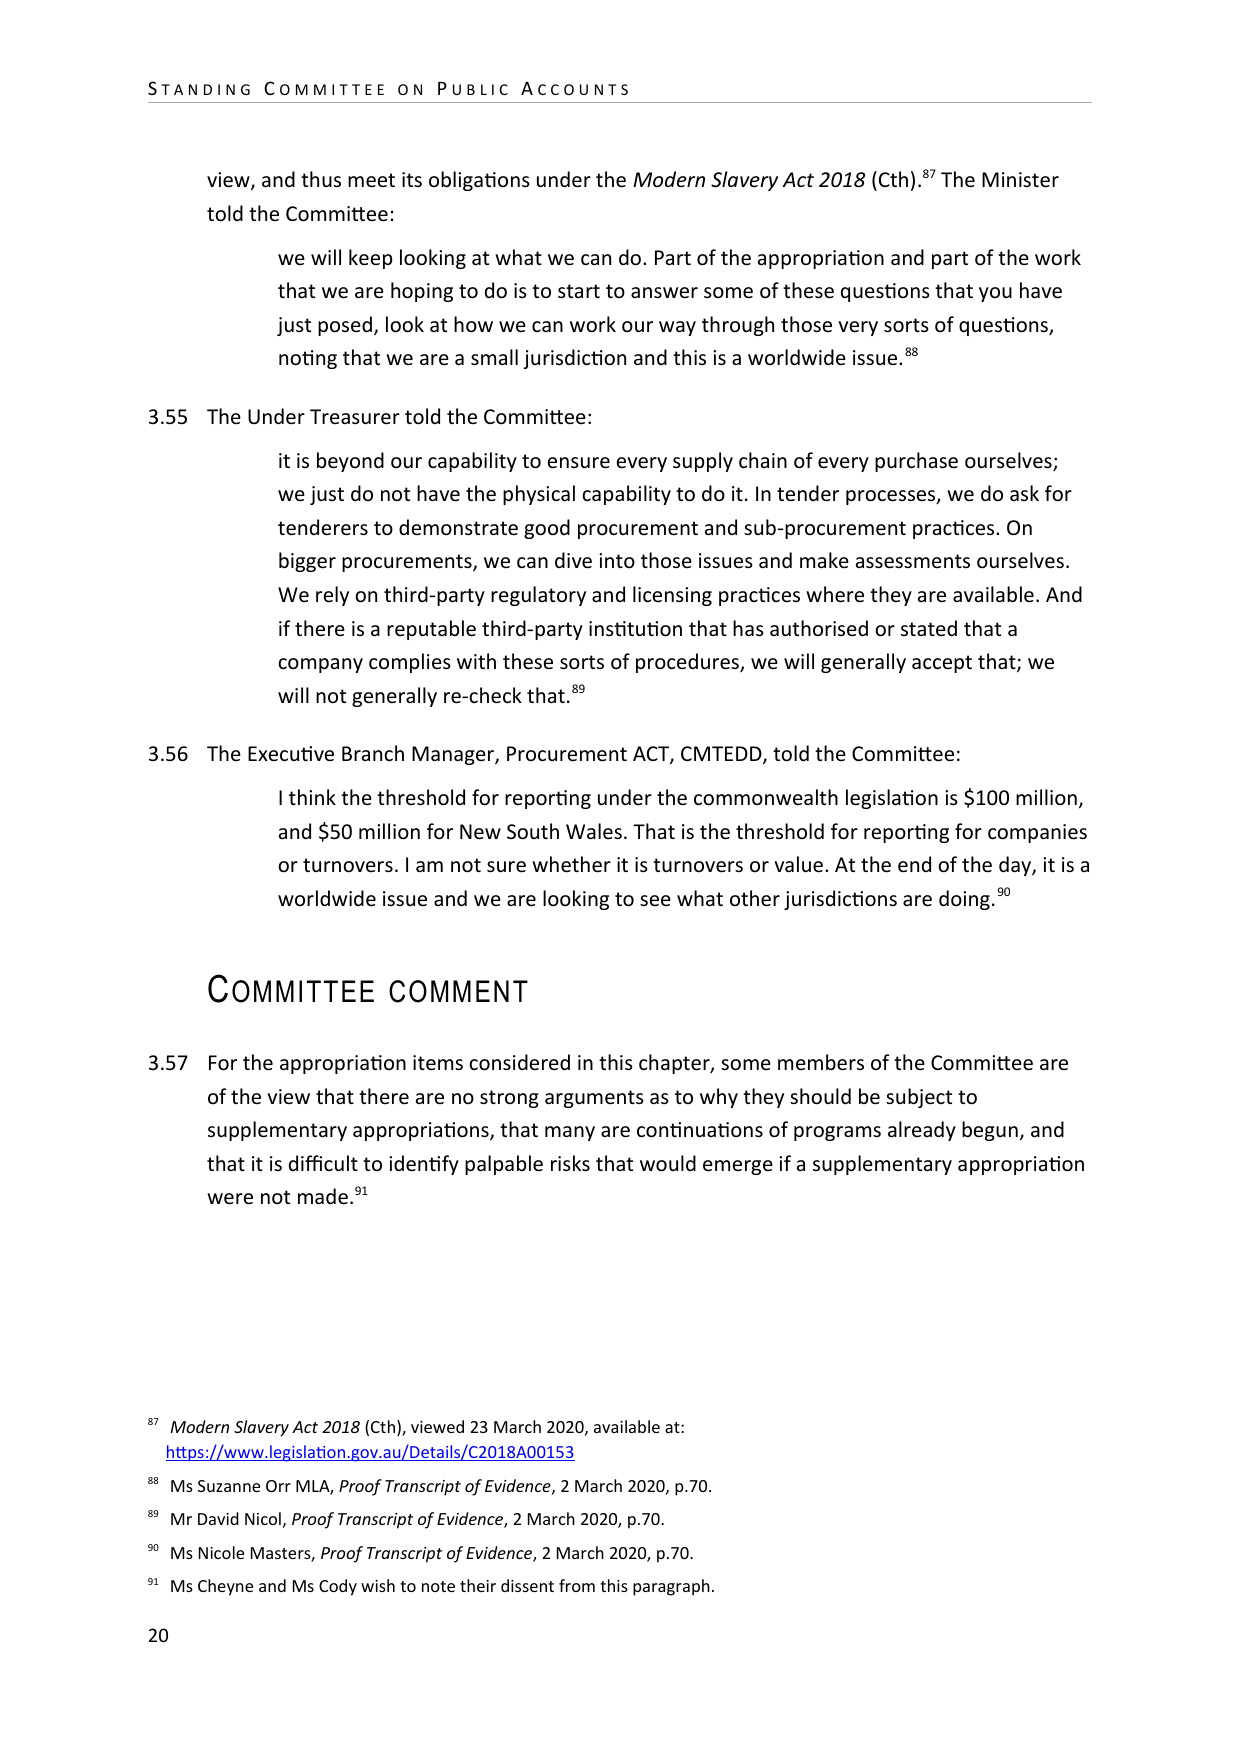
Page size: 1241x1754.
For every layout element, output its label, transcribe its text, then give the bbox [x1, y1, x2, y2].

text The Under Treasurer told the Committee: [148, 402, 1092, 430]
text The Executive Branch Manager, Procurement ACT, CMTEDD, told the Committee: [148, 739, 1092, 767]
subtitle Committee comment [207, 967, 1092, 1011]
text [148, 165, 1092, 227]
text it is beyond our capability to ensure every supply chain of every purchase ourselves; we just do not have the physical capability to do it. In tender processes, we do ask for tenderers to demonstrate good procurement and sub-procurement practices. On bigger procurements, we can dive into those issues and make assessments ourselves. We rely on third-party regulatory and licensing practices where they are available. And if there is a reputable third-party institution that has authorised or stated that a company complies with these sorts of procedures, we will generally accept that; we will not generally re-check that. [278, 446, 1092, 709]
text For the appropriation items considered in this chapter, some members of the Committee are of the view that there are no strong arguments as to why they should be subject to supplementary appropriations, that many are continuations of programs already begun, and that it is difficult to identify palpable risks that would emerge if a supplementary appropriation were not made. [148, 1048, 1092, 1211]
text I think the threshold for reporting under the commonwealth legislation is $100 million, and $50 million for New South Wales. That is the threshold for reporting for companies or turnovers. I am not sure whether it is turnovers or value. At the end of the day, it is a worldwide issue and we are looking to see what other jurisdictions are doing. [278, 783, 1092, 912]
text we will keep looking at what we can do. Part of the appropriation and part of the work that we are hoping to do is to start to answer some of these questions that you have just posed, look at how we can work our way through those very sorts of questions, noting that we are a small jurisdiction and this is a worldwide issue. [278, 243, 1092, 372]
